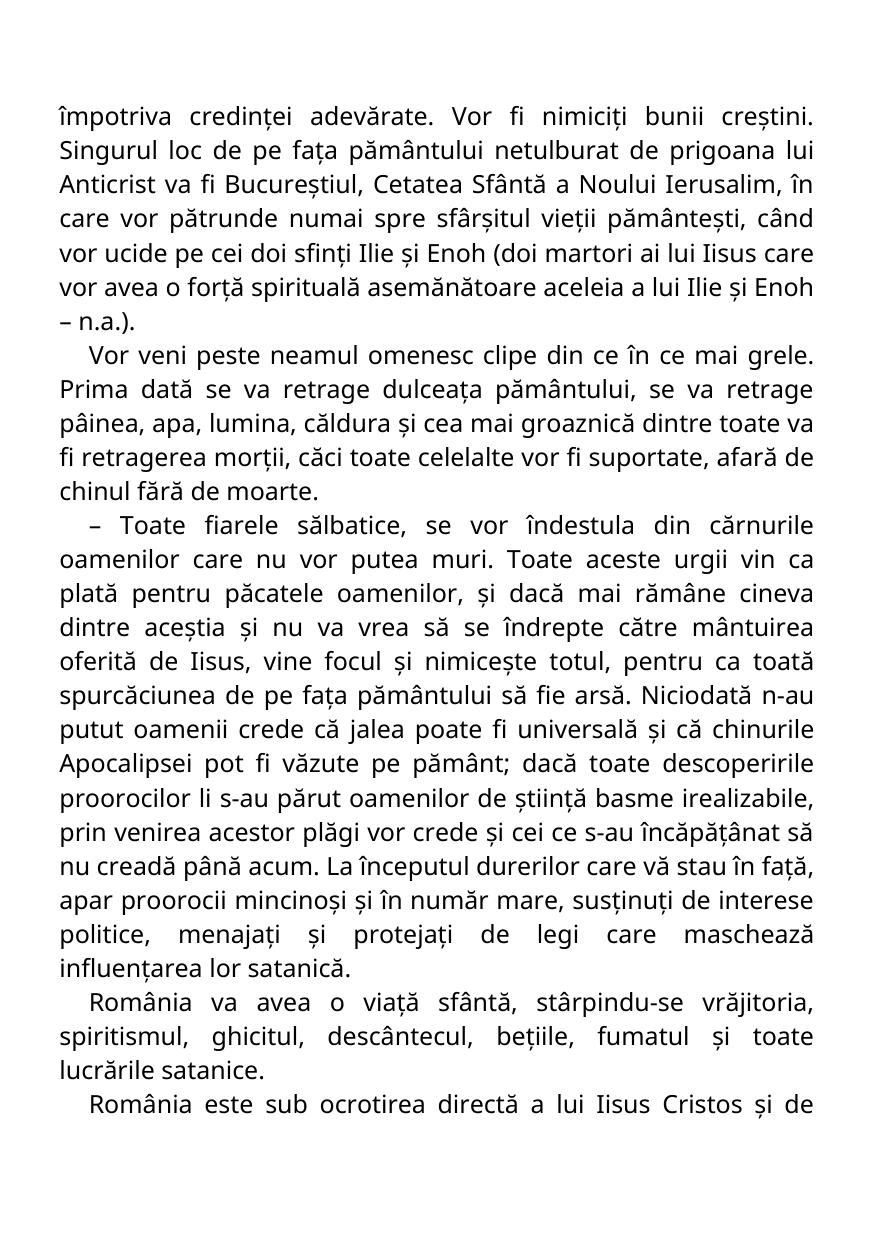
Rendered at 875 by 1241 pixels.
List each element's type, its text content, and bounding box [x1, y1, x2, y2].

text Vor veni peste neamul omenesc clipe din ce în ce mai grele. Prima dată se va retrage dulceaţa pământului, se va retrage pâinea, apa, lumina, căldura şi cea mai groaznică dintre toate va fi retragerea morţii, căci toate celelalte vor fi suportate, afară de chinul fără de moarte. [59, 337, 815, 508]
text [59, 99, 815, 337]
text România va avea o viaţă sfântă, stârpindu-se vrăjitoria, spiritismul, ghicitul, descântecul, beţiile, fumatul şi toate lucrările satanice. [59, 984, 815, 1087]
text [59, 1087, 815, 1121]
text – Toate fiarele sălbatice, se vor îndestula din cărnurile oamenilor care nu vor putea muri. Toate aceste urgii vin ca plată pentru păcatele oamenilor, şi dacă mai rămâne cineva dintre aceştia şi nu va vrea să se îndrepte către mântuirea oferită de Iisus, vine focul şi nimiceşte totul, pentru ca toată spurcăciunea de pe faţa pământului să fie arsă. Niciodată n-au putut oamenii crede că jalea poate fi universală şi că chinurile Apocalipsei pot fi văzute pe pământ; dacă toate descoperirile proorocilor li s-au părut oamenilor de ştiinţă basme irealizabile, prin venirea acestor plăgi vor crede şi cei ce s-au încăpăţânat să nu creadă până acum. La începutul durerilor care vă stau în faţă, apar proorocii mincinoşi şi în număr mare, susţinuţi de interese politice, menajaţi şi protejaţi de legi care maschează influenţarea lor satanică. [59, 508, 815, 984]
